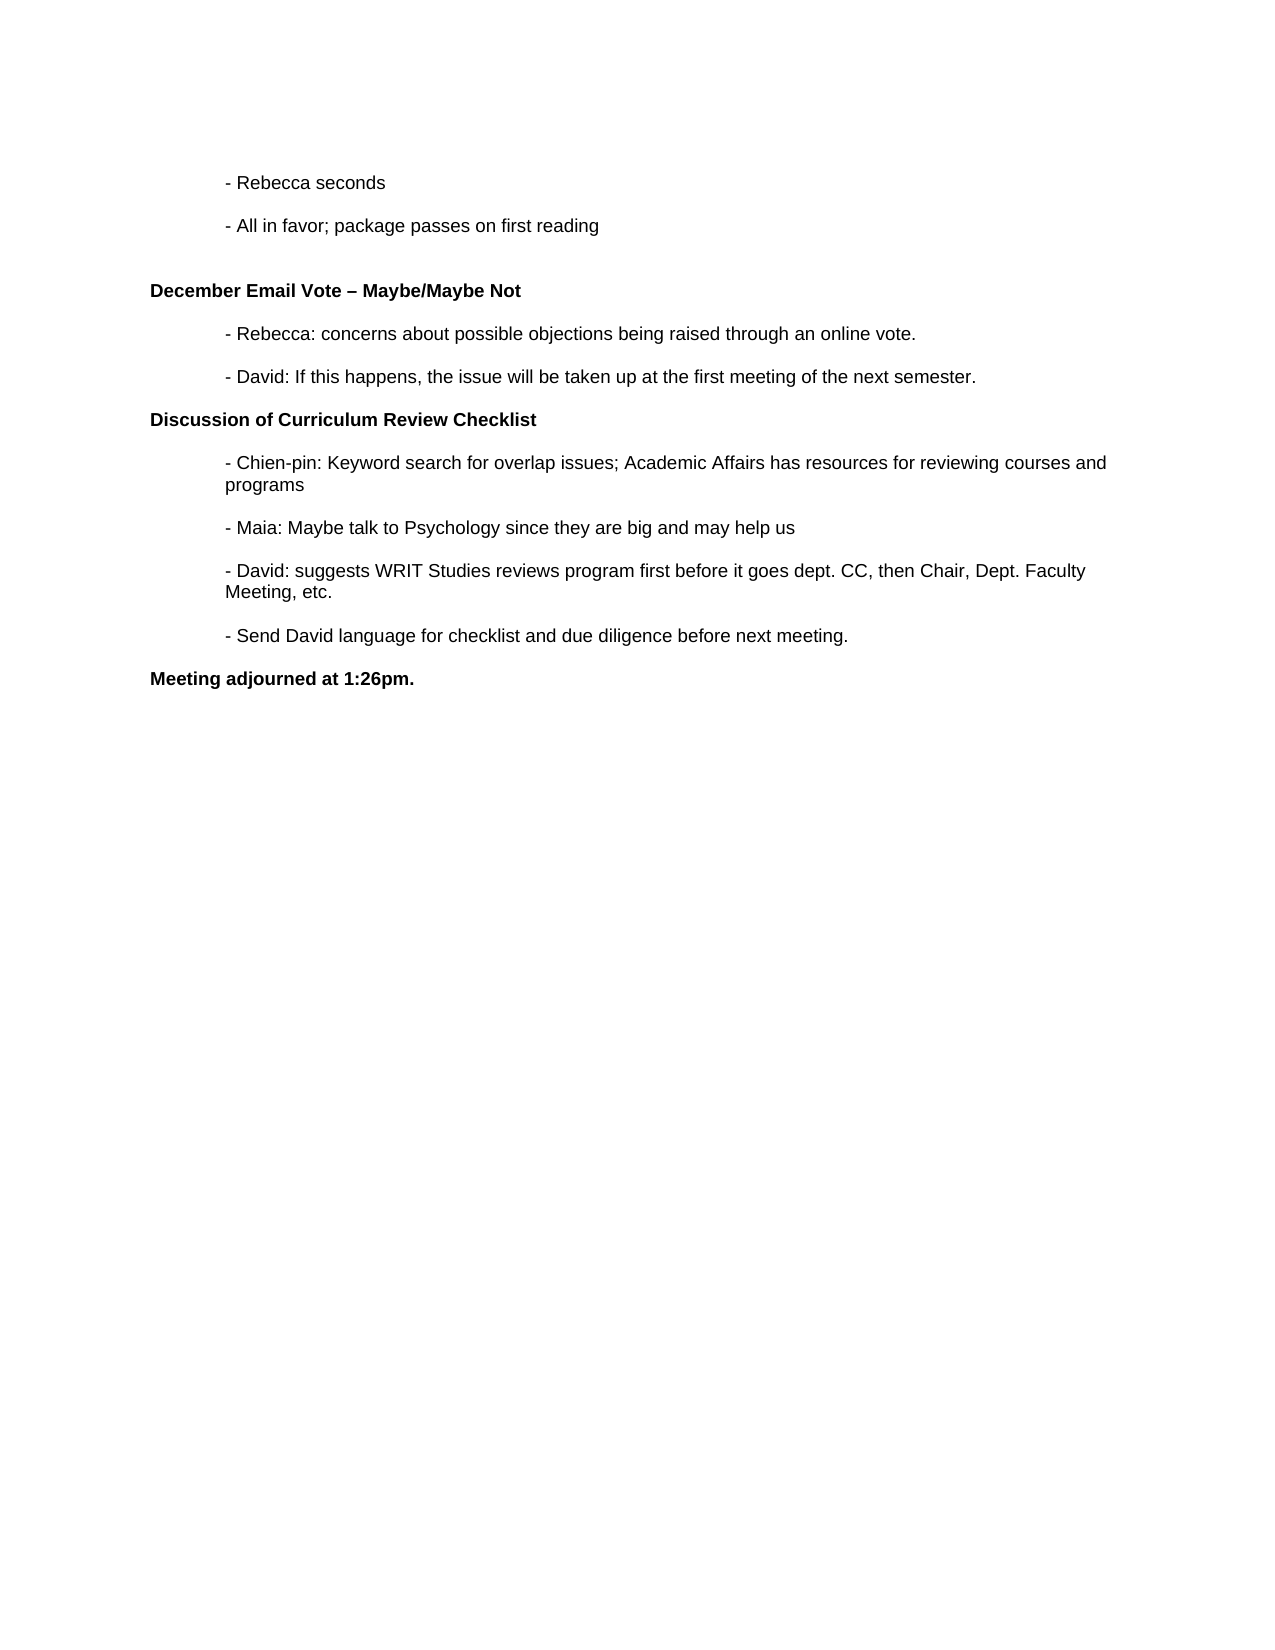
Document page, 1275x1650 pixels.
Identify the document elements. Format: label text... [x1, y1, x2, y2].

text - David: If this happens, the issue will be taken up at the first meeting of the next semester. [225, 366, 1125, 387]
text - Maia: Maybe talk to Psychology since they are big and may help us [225, 517, 1125, 538]
text December Email Vote – Maybe/Maybe Not [150, 279, 1125, 301]
text Discussion of Curriculum Review Checklist [150, 409, 1125, 430]
text Meeting adjourned at 1:26pm. [150, 667, 1125, 689]
text - Rebecca seconds [225, 172, 1125, 193]
text - David: suggests WRIT Studies reviews program first before it goes dept. CC, then Chair, Dept. Faculty Meeting, etc. [225, 560, 1125, 603]
text - Send David language for checklist and due diligence before next meeting. [225, 624, 1125, 646]
text - Chien-pin: Keyword search for overlap issues; Academic Affairs has resources for reviewing courses and programs [225, 452, 1125, 495]
text - Rebecca: concerns about possible objections being raised through an online vote. [225, 322, 1125, 344]
text - All in favor; package passes on first reading [225, 215, 1125, 236]
